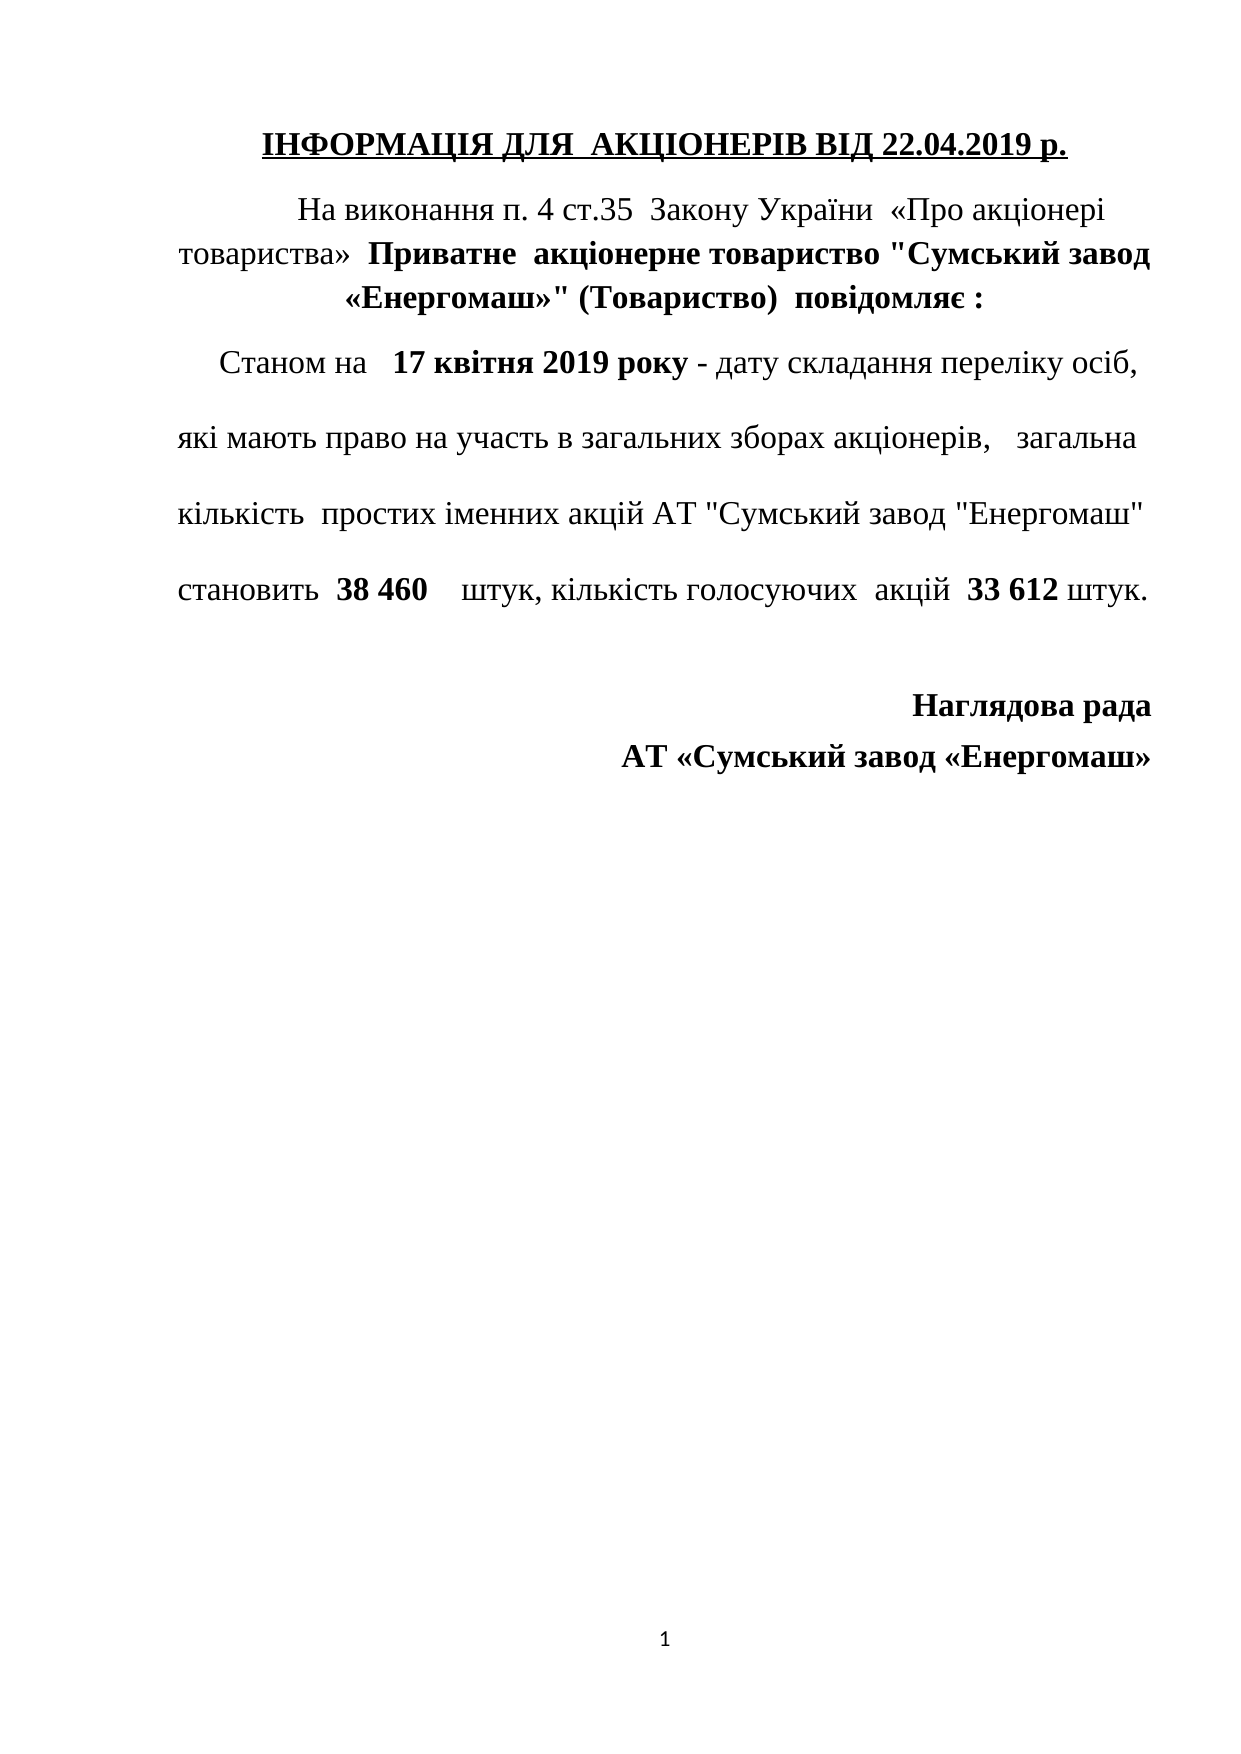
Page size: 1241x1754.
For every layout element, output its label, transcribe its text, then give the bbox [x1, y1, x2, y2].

text кількість простих іменних акцій АТ "Сумський завод "Енергомаш" [177, 493, 1152, 532]
text становить 38 460 штук, кількість голосуючих акцій 33 612 штук. [177, 569, 1152, 608]
text Станом на 17 квітня 2019 року - дату складання переліку осіб, [177, 342, 1152, 380]
text На виконання п. 4 ст.35 Закону України «Про акціонері товариства» Приватне акціонерне товариство "Сумський завод «Енергомаш»" (Товариство) повідомляє : [177, 189, 1152, 315]
text які мають право на участь в загальних зборах акціонерів, загальна [177, 418, 1152, 456]
text АТ «Сумський завод «Енергомаш» [177, 737, 1152, 775]
text Наглядова рада [177, 686, 1152, 724]
text ІНФОРМАЦІЯ ДЛЯ АКЦІОНЕРІВ ВІД 22.04.2019 р. [177, 124, 1152, 162]
